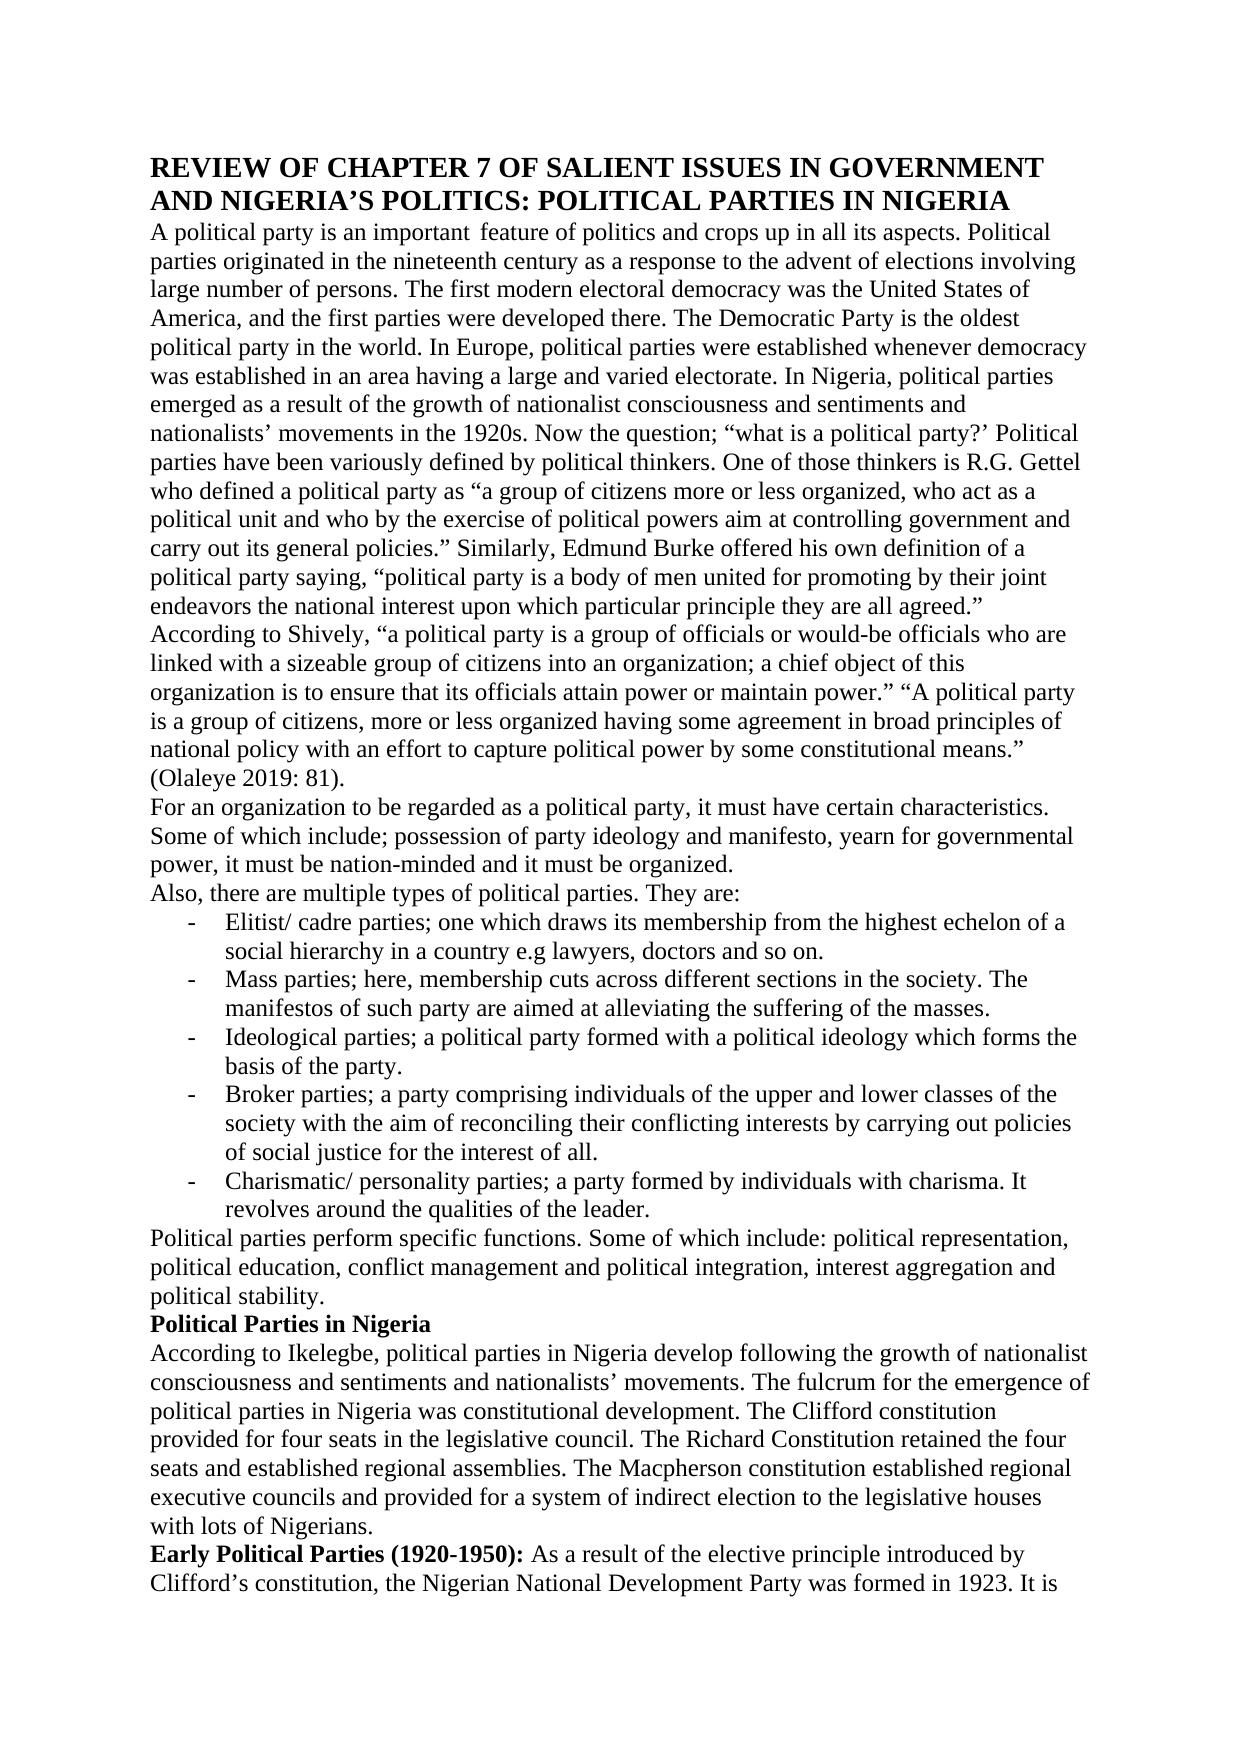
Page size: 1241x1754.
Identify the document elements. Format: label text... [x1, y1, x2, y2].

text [150, 1539, 1090, 1597]
text For an organization to be regarded as a political party, it must have certain characteristics. Some of which include; possession of party ideology and manifesto, yearn for governmental power, it must be nation-minded and it must be organized. [150, 792, 1090, 878]
text Political parties perform specific functions. Some of which include: political representation, political education, conflict management and political integration, interest aggregation and political stability. [150, 1223, 1090, 1309]
list Elitist/ cadre parties; one which draws its membership from the highest echelon of a social hierarchy in a country e.g lawyers, doctors and so on. [187, 907, 1090, 964]
list Broker parties; a party comprising individuals of the upper and lower classes of the society with the aim of reconciling their conflicting interests by carrying out policies of social justice for the interest of all. [187, 1079, 1090, 1166]
text A political party is an important feature of politics and crops up in all its aspects. Political parties originated in the nineteenth century as a response to the advent of elections involving large number of persons. The first modern electoral democracy was the United States of America, and the first parties were developed there. The Democratic Party is the oldest political party in the world. In Europe, political parties were established whenever democracy was established in an area having a large and varied electorate. In Nigeria, political parties emerged as a result of the growth of nationalist consciousness and sentiments and nationalists’ movements in the 1920s. Now the question; “what is a political party?’ Political parties have been variously defined by political thinkers. One of those thinkers is R.G. Gettel who defined a political party as “a group of citizens more or less organized, who act as a political unit and who by the exercise of political powers aim at controlling government and carry out its general policies.” Similarly, Edmund Burke offered his own definition of a political party saying, “political party is a body of men united for promoting by their joint endeavors the national interest upon which particular principle they are all agreed.” According to Shively, “a political party is a group of officials or would-be officials who are linked with a sizeable group of citizens into an organization; a chief object of this organization is to ensure that its officials attain power or maintain power.” “A political party is a group of citizens, more or less organized having some agreement in broad principles of national policy with an effort to capture political power by some constitutional means.” (Olaleye 2019: 81). [150, 217, 1090, 792]
list Mass parties; here, membership cuts across different sections in the society. The manifestos of such party are aimed at alleviating the suffering of the masses. [187, 964, 1090, 1022]
list Charismatic/ personality parties; a party formed by individuals with charisma. It revolves around the qualities of the leader. [187, 1166, 1090, 1223]
text Also, there are multiple types of political parties. They are: [150, 878, 1090, 907]
text REVIEW OF CHAPTER 7 OF SALIENT ISSUES IN GOVERNMENT AND NIGERIA’S POLITICS: POLITICAL PARTIES IN NIGERIA [150, 150, 1090, 217]
text Political Parties in Nigeria [150, 1309, 1090, 1338]
list Ideological parties; a political party formed with a political ideology which forms the basis of the party. [187, 1022, 1090, 1079]
text According to Ikelegbe, political parties in Nigeria develop following the growth of nationalist consciousness and sentiments and nationalists’ movements. The fulcrum for the emergence of political parties in Nigeria was constitutional development. The Clifford constitution provided for four seats in the legislative council. The Richard Constitution retained the four seats and established regional assemblies. The Macpherson constitution established regional executive councils and provided for a system of indirect election to the legislative houses with lots of Nigerians. [150, 1338, 1090, 1539]
